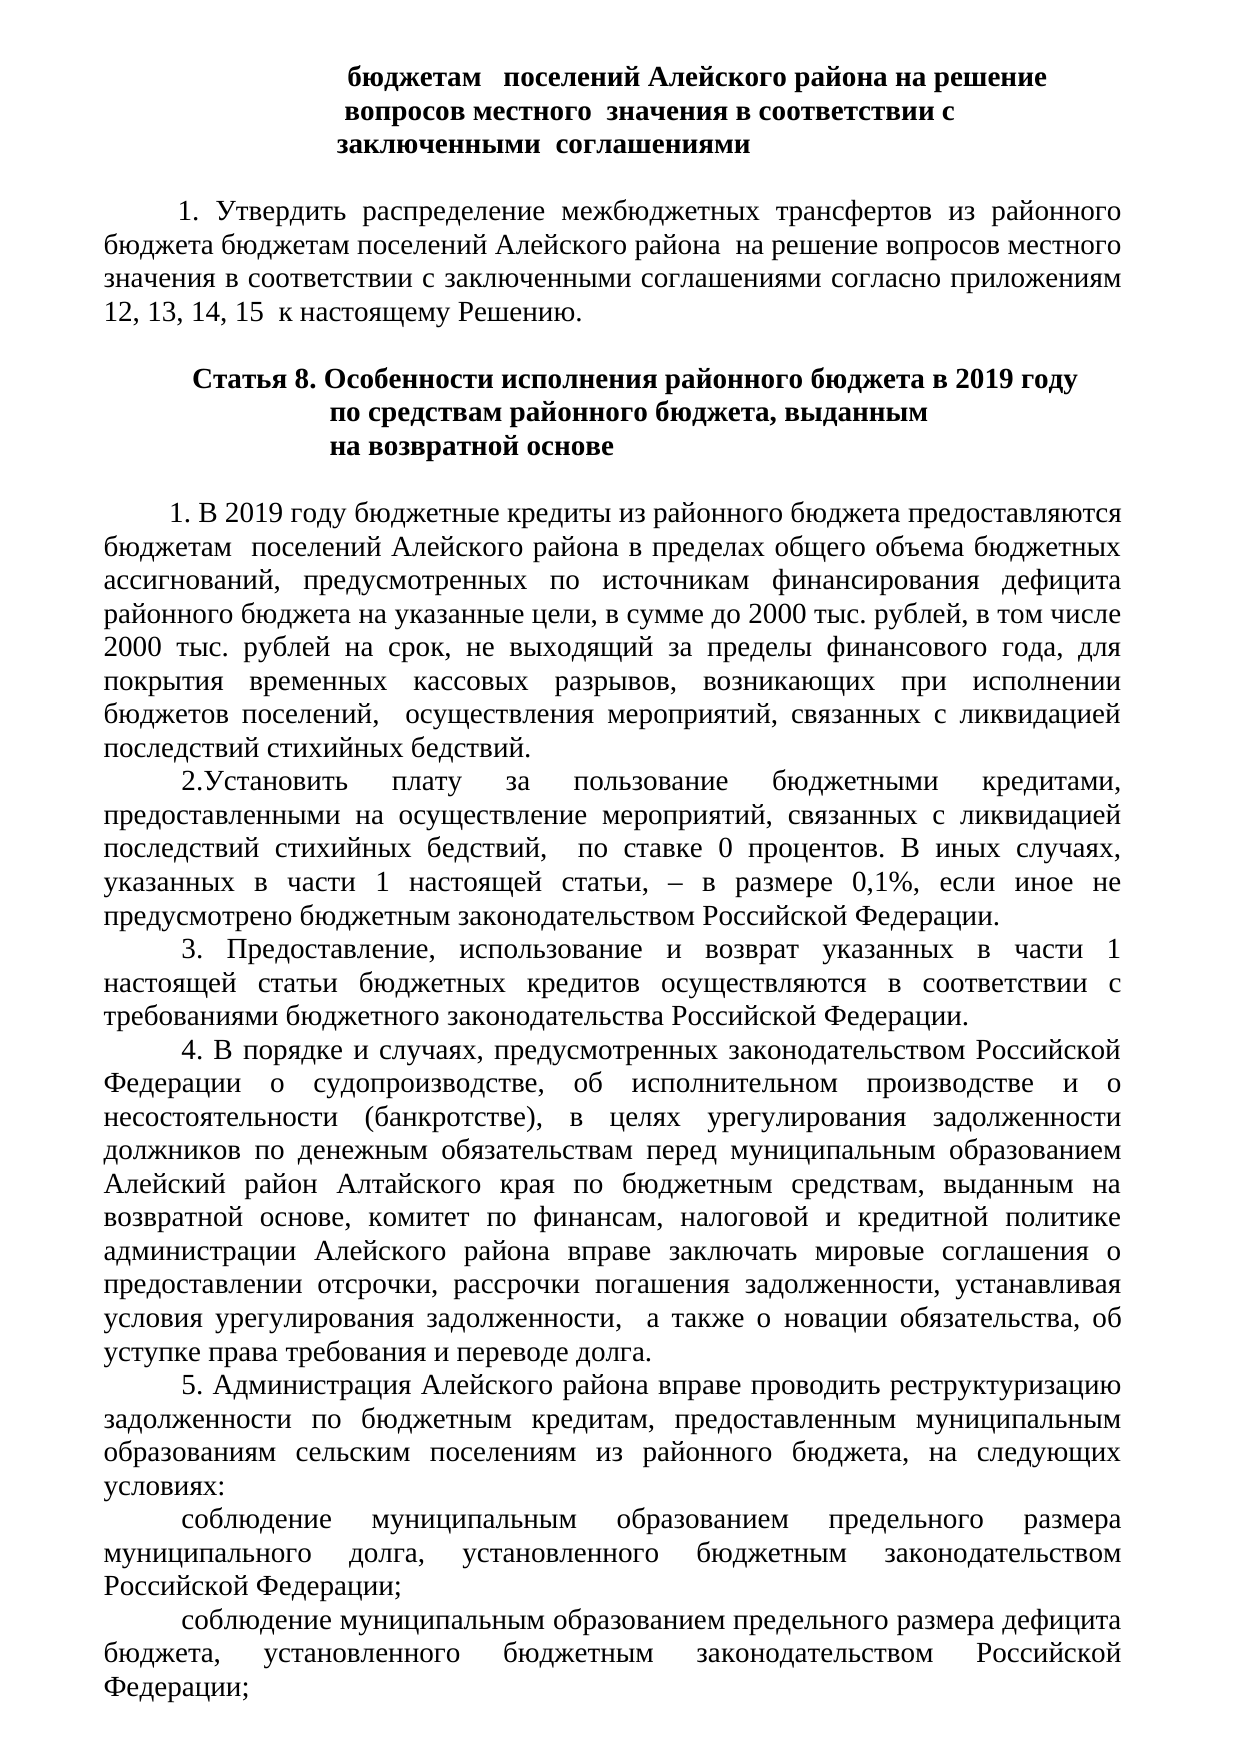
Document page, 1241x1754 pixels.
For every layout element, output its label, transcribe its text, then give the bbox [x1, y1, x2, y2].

text вопросов местного значения в соответствии с [103, 93, 1122, 126]
text 4. В порядке и случаях, предусмотренных законодательством Российской Федерации о судопроизводстве, об исполнительном производстве и о несостоятельности (банкротстве), в целях урегулирования задолженности должников по денежным обязательствам перед муниципальным образованием Алейский район Алтайского края по бюджетным средствам, выданным на возвратной основе, комитет по финансам, налоговой и кредитной политике администрации Алейского района вправе заключать мировые соглашения о предоставлении отсрочки, рассрочки погашения задолженности, устанавливая условия урегулирования задолженности, а также о новации обязательства, об уступке права требования и переводе долга. [103, 1032, 1122, 1367]
text 1. Утвердить распределение межбюджетных трансфертов из районного бюджета бюджетам поселений Алейского района на решение вопросов местного значения в соответствии с заключенными соглашениями согласно приложениям 12, 13, 14, 15 к настоящему Решению. [103, 193, 1122, 327]
text 5. Администрация Алейского района вправе проводить реструктуризацию задолженности по бюджетным кредитам, предоставленным муниципальным образованиям сельским поселениям из районного бюджета, на следующих условиях: [103, 1367, 1122, 1501]
text по средствам районного бюджета, выданным [103, 394, 1122, 428]
text Статья 8. Особенности исполнения районного бюджета в 2019 году [103, 361, 1122, 394]
text бюджетам поселений Алейского района на решение [103, 59, 1122, 93]
text 2.Установить плату за пользование бюджетными кредитами, предоставленными на осуществление мероприятий, связанных с ликвидацией последствий стихийных бедствий, по ставке 0 процентов. В иных случаях, указанных в части 1 настоящей статьи, – в размере 0,1%, если иное не предусмотрено бюджетным законодательством Российской Федерации. [103, 763, 1122, 931]
text 1. В 2019 году бюджетные кредиты из районного бюджета предоставляются бюджетам поселений Алейского района в пределах общего объема бюджетных ассигнований, предусмотренных по источникам финансирования дефицита районного бюджета на указанные цели, в сумме до 2000 тыс. рублей, в том числе 2000 тыс. рублей на срок, не выходящий за пределы финансового года, для покрытия временных кассовых разрывов, возникающих при исполнении бюджетов поселений, осуществления мероприятий, связанных с ликвидацией последствий стихийных бедствий. [103, 495, 1122, 763]
text заключенными соглашениями [103, 126, 1122, 160]
text соблюдение муниципальным образованием предельного размера дефицита бюджета, установленного бюджетным законодательством Российской Федерации; [103, 1602, 1122, 1703]
text на возвратной основе [103, 428, 1122, 462]
text соблюдение муниципальным образованием предельного размера муниципального долга, установленного бюджетным законодательством Российской Федерации; [103, 1501, 1122, 1602]
text 3. Предоставление, использование и возврат указанных в части 1 настоящей статьи бюджетных кредитов осуществляются в соответствии с требованиями бюджетного законодательства Российской Федерации. [103, 931, 1122, 1032]
